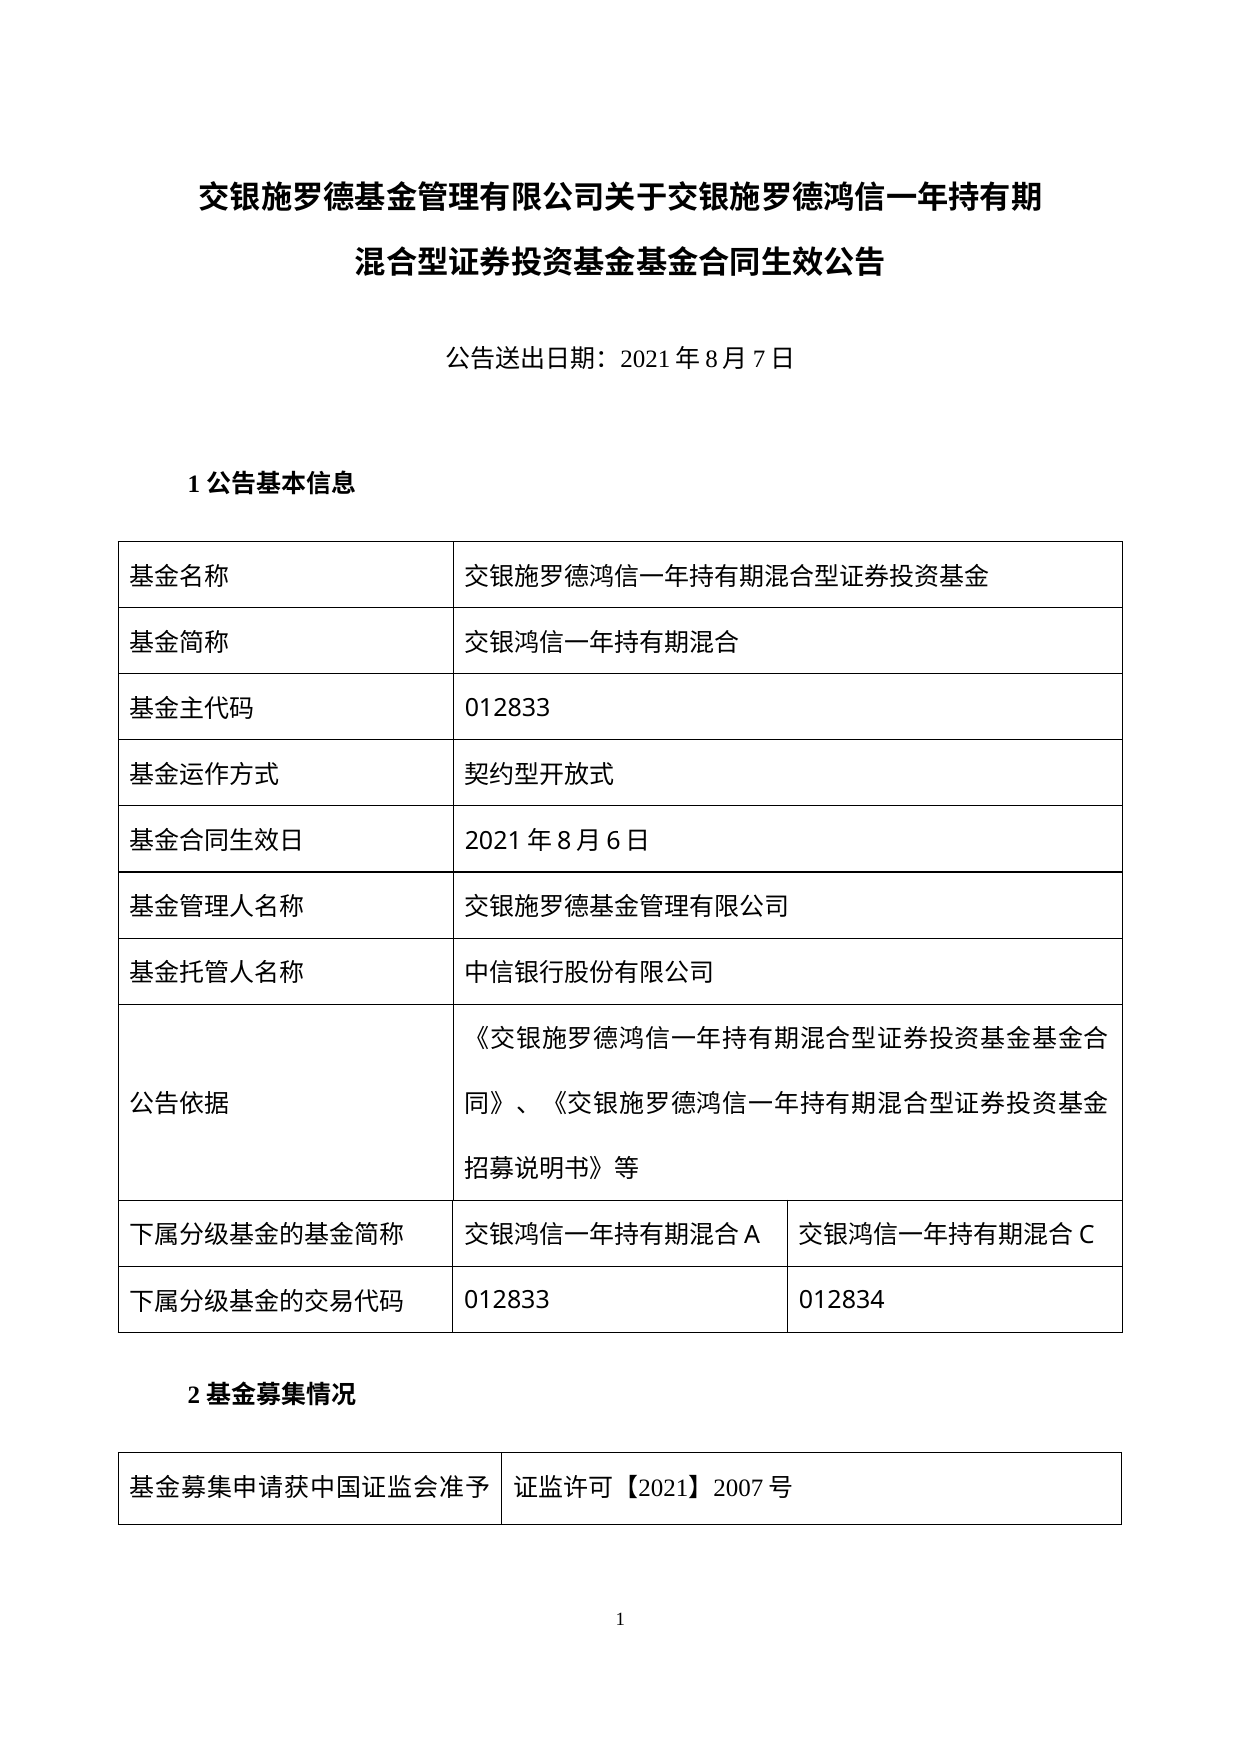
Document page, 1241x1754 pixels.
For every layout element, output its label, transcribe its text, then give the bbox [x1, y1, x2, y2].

table_cell 交银鸿信一年持有期混合A [453, 1201, 787, 1266]
table_header 交银施罗德鸿信一年持有期混合型证券投资基金 [454, 542, 1122, 607]
table_cell 公告依据 [119, 1005, 453, 1199]
table_cell 基金合同生效日 [119, 806, 453, 871]
table_cell 基金托管人名称 [119, 939, 453, 1003]
table_cell 012834 [788, 1267, 1122, 1332]
table_cell 中信银行股份有限公司 [454, 939, 1122, 1003]
table_cell 《交银施罗德鸿信一年持有期混合型证券投资基金基金合同》、《交银施罗德鸿信一年持有期混合型证券投资基金招募说明书》等 [454, 1005, 1122, 1199]
table_cell 012833 [454, 674, 1122, 739]
table_cell 交银鸿信一年持有期混合 [454, 608, 1122, 673]
table_cell 契约型开放式 [454, 740, 1122, 805]
table_cell 交银施罗德基金管理有限公司 [454, 873, 1122, 937]
table_cell 基金管理人名称 [119, 873, 453, 937]
table_header 证监许可【2021】2007号 [502, 1453, 1121, 1523]
table_cell 012833 [453, 1267, 787, 1332]
table_cell 基金主代码 [119, 674, 453, 739]
table_header 基金募集申请获中国证监会准予注册的文号 [119, 1453, 501, 1523]
table_cell 下属分级基金的基金简称 [119, 1201, 452, 1266]
table_cell 交银鸿信一年持有期混合C [788, 1201, 1122, 1266]
table_cell 基金简称 [119, 608, 453, 673]
subtitle 2 基金募集情况 [187, 1360, 1053, 1425]
subtitle 1 公告基本信息 [187, 449, 1053, 514]
table_cell 基金运作方式 [119, 740, 453, 805]
text 交银施罗德基金管理有限公司关于交银施罗德鸿信一年持有期混合型证券投资基金基金合同生效公告 [187, 162, 1053, 292]
table_cell 2021年8月6日 [454, 806, 1122, 871]
text 公告送出日期：2021年8月7日 [187, 324, 1053, 389]
table_header 基金名称 [119, 542, 453, 607]
table_cell 下属分级基金的交易代码 [119, 1267, 452, 1332]
